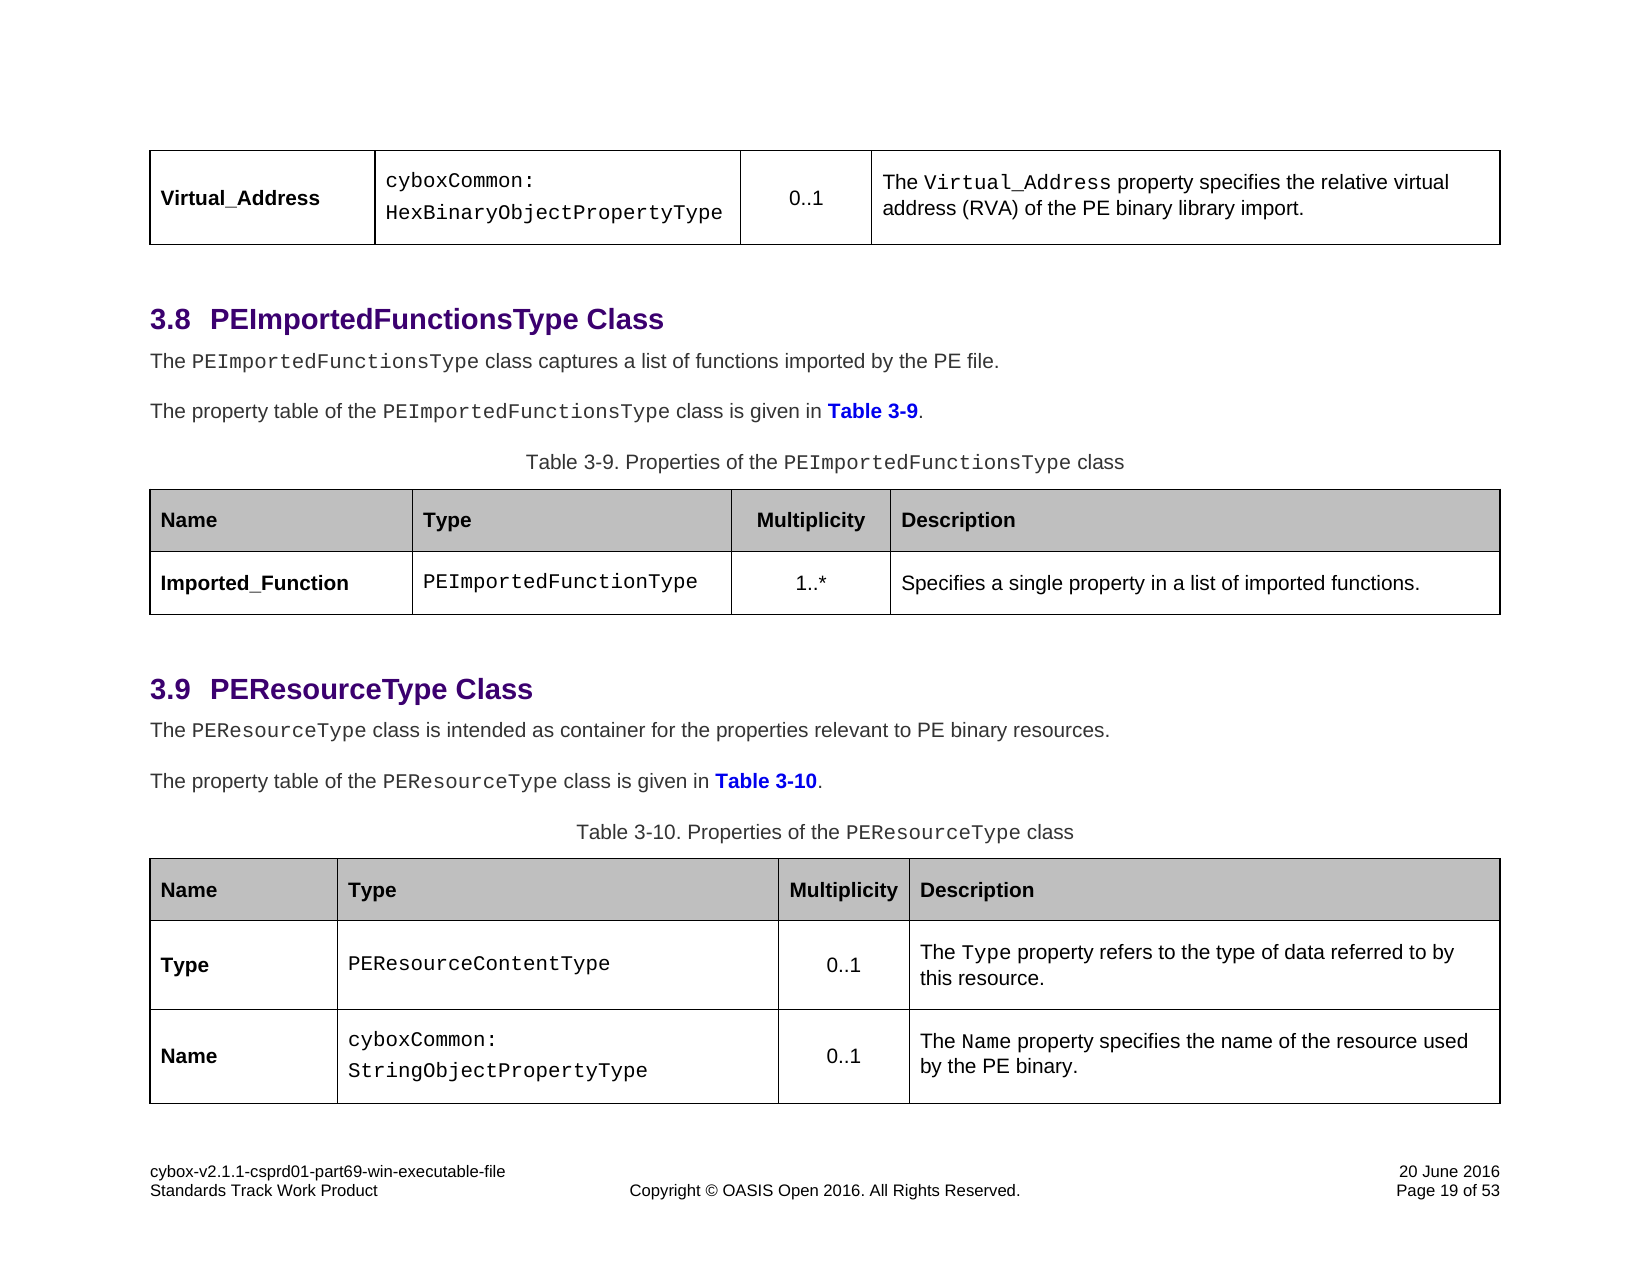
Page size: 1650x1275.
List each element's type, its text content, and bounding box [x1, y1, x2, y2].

table_cell The Virtual_Address property specifies the relative virtual address (RVA) of the PE binary library import. [872, 151, 1499, 244]
table_cell Name [151, 1010, 337, 1103]
table_cell Imported_Function [151, 552, 412, 613]
text The PEResourceType class is intended as container for the properties relevant to PE binary resources. [150, 718, 1500, 744]
table_cell PEResourceContentType [338, 921, 778, 1009]
table_cell Virtual_Address [151, 151, 374, 244]
table_header Multiplicity [732, 490, 890, 551]
table_header Type [338, 859, 778, 920]
table_cell 1..* [732, 552, 890, 613]
subtitle PEResourceType Class [150, 672, 1500, 705]
table_header Description [891, 490, 1499, 551]
table_cell Specifies a single property in a list of imported functions. [891, 552, 1499, 613]
table_header Name [151, 859, 337, 920]
table_header Multiplicity [779, 859, 909, 920]
table_cell Type [151, 921, 337, 1009]
table_cell cyboxCommon: HexBinaryObjectPropertyType [376, 151, 740, 244]
table_cell The Name property specifies the name of the resource used by the PE binary. [910, 1010, 1499, 1103]
table_cell The Type property refers to the type of data referred to by this resource. [910, 921, 1499, 1009]
table_cell 0..1 [741, 151, 871, 244]
table_header Type [413, 490, 731, 551]
table_header Name [151, 490, 412, 551]
text The PEImportedFunctionsType class captures a list of functions imported by the PE file. [150, 348, 1500, 374]
table_cell 0..1 [779, 921, 909, 1009]
subtitle PEImportedFunctionsType Class [150, 302, 1500, 336]
table_cell cyboxCommon: StringObjectPropertyType [338, 1010, 778, 1103]
table_header Description [910, 859, 1499, 920]
table_cell 0..1 [779, 1010, 909, 1103]
table_cell PEImportedFunctionType [413, 552, 731, 613]
